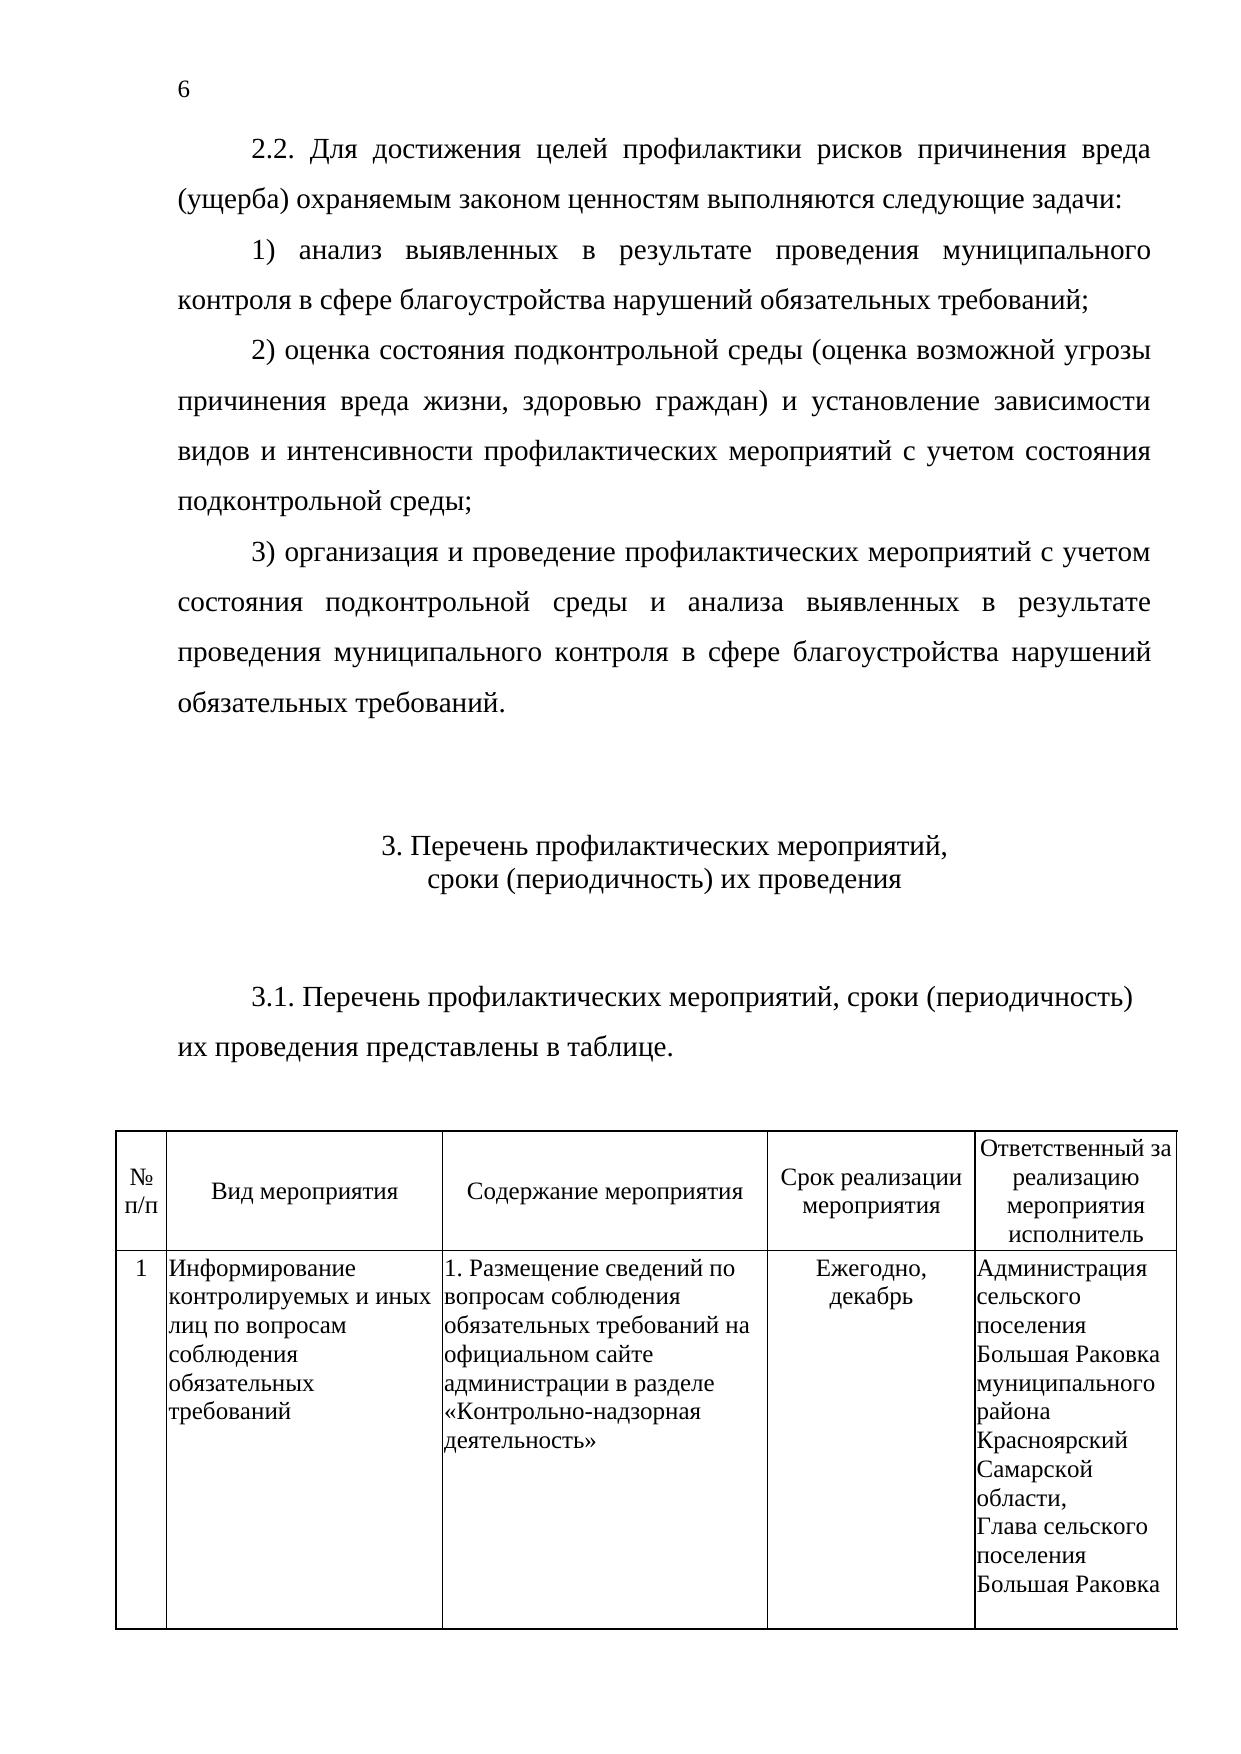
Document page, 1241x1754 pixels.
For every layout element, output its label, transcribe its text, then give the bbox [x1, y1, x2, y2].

table_cell Ежегодно, декабрь [768, 1251, 974, 1628]
table_header № п/п [117, 1132, 166, 1249]
table_cell 1 [117, 1251, 166, 1628]
text 3. Перечень профилактических мероприятий, [177, 828, 1152, 862]
text 2) оценка состояния подконтрольной среды (оценка возможной угрозы причинения вреда жизни, здоровью граждан) и установление зависимости видов и интенсивности профилактических мероприятий с учетом состояния подконтрольной среды; [177, 332, 1152, 517]
table_header Срок реализации мероприятия [768, 1132, 974, 1249]
text 3.1. Перечень профилактических мероприятий, сроки (периодичность) их проведения представлены в таблице. [177, 979, 1152, 1063]
text 2.2. Для достижения целей профилактики рисков причинения вреда (ущерба) охраняемым законом ценностям выполняются следующие задачи: [177, 131, 1152, 215]
text 3) организация и проведение профилактических мероприятий с учетом состояния подконтрольной среды и анализа выявленных в результате проведения муниципального контроля в сфере благоустройства нарушений обязательных требований. [177, 534, 1152, 718]
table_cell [976, 1251, 1176, 1628]
table_cell 1. Размещение сведений по вопросам соблюдения обязательных требований на официальном сайте администрации в разделе «Контрольно-надзорная деятельность» [443, 1251, 767, 1628]
table_header Ответственный за реализацию мероприятия исполнитель [976, 1132, 1176, 1249]
table_header Содержание мероприятия [443, 1132, 767, 1249]
text сроки (периодичность) их проведения [177, 862, 1152, 895]
table_header Вид мероприятия [167, 1132, 442, 1249]
text 1) анализ выявленных в результате проведения муниципального контроля в сфере благоустройства нарушений обязательных требований; [177, 232, 1152, 316]
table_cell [167, 1251, 442, 1628]
